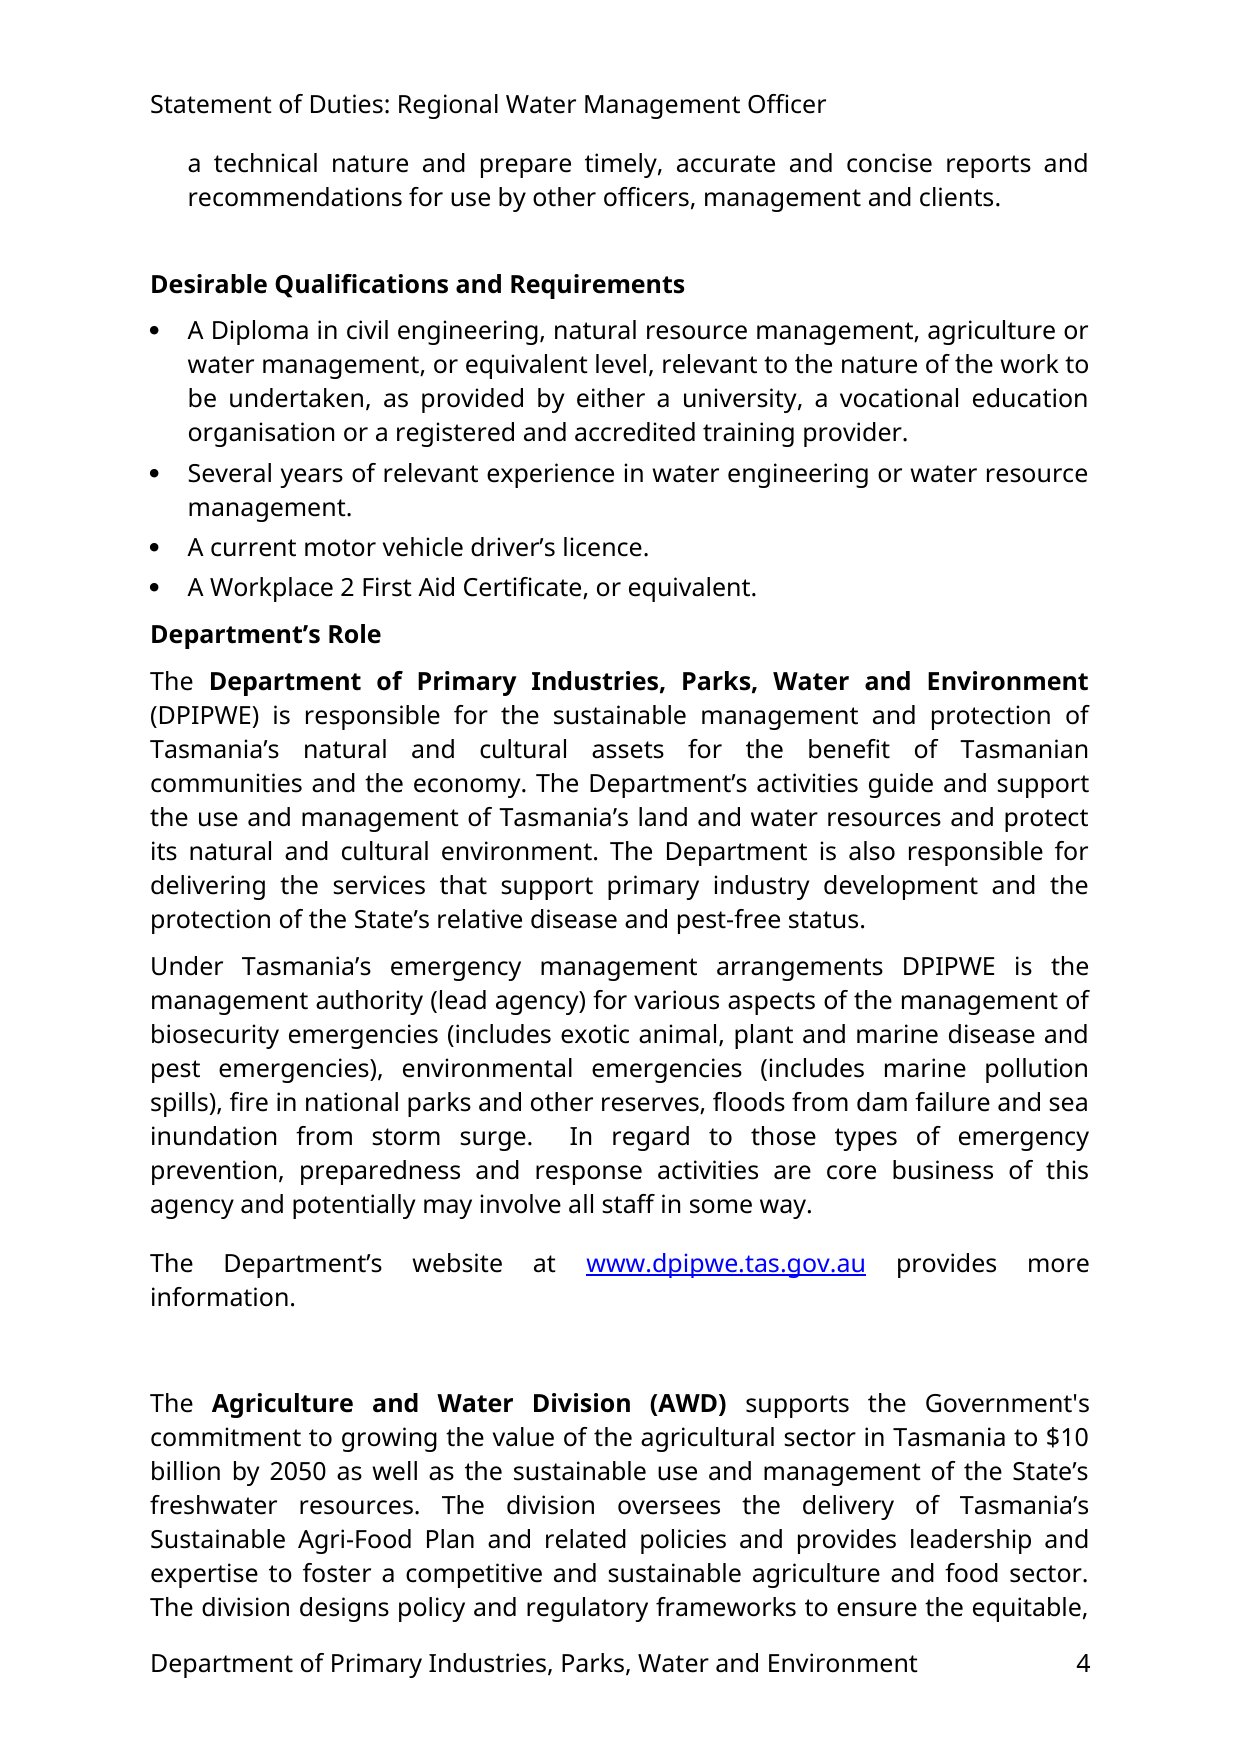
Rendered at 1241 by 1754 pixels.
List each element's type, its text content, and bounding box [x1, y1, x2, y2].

list A Diploma in civil engineering, natural resource management, agriculture or water management, or equivalent level, relevant to the nature of the work to be undertaken, as provided by either a university, a vocational education organisation or a registered and accredited training provider. [150, 313, 1090, 449]
list Several years of relevant experience in water engineering or water resource management. [150, 455, 1090, 523]
list A Workplace 2 First Aid Certificate, or equivalent. [150, 570, 1090, 604]
text The Department of Primary Industries, Parks, Water and Environment (DPIPWE) is responsible for the sustainable management and protection of Tasmania’s natural and cultural assets for the benefit of Tasmanian communities and the economy. The Department’s activities guide and support the use and management of Tasmania’s land and water resources and protect its natural and cultural environment. The Department is also responsible for delivering the services that support primary industry development and the protection of the State’s relative disease and pest-free status. [150, 663, 1090, 936]
text Desirable Qualifications and Requirements [150, 266, 1090, 300]
list A current motor vehicle driver’s licence. [150, 530, 1090, 564]
text Department’s Role [150, 617, 1090, 651]
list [150, 145, 1090, 213]
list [150, 1385, 1090, 1624]
text Under Tasmania’s emergency management arrangements DPIPWE is the management authority (lead agency) for various aspects of the management of biosecurity emergencies (includes exotic animal, plant and marine disease and pest emergencies), environmental emergencies (includes marine pollution spills), fire in national parks and other reserves, floods from dam failure and sea inundation from storm surge. In regard to those types of emergency prevention, preparedness and response activities are core business of this agency and potentially may involve all staff in some way. [150, 948, 1090, 1221]
text The Department’s website at www.dpipwe.tas.gov.au provides more information. [150, 1246, 1090, 1314]
